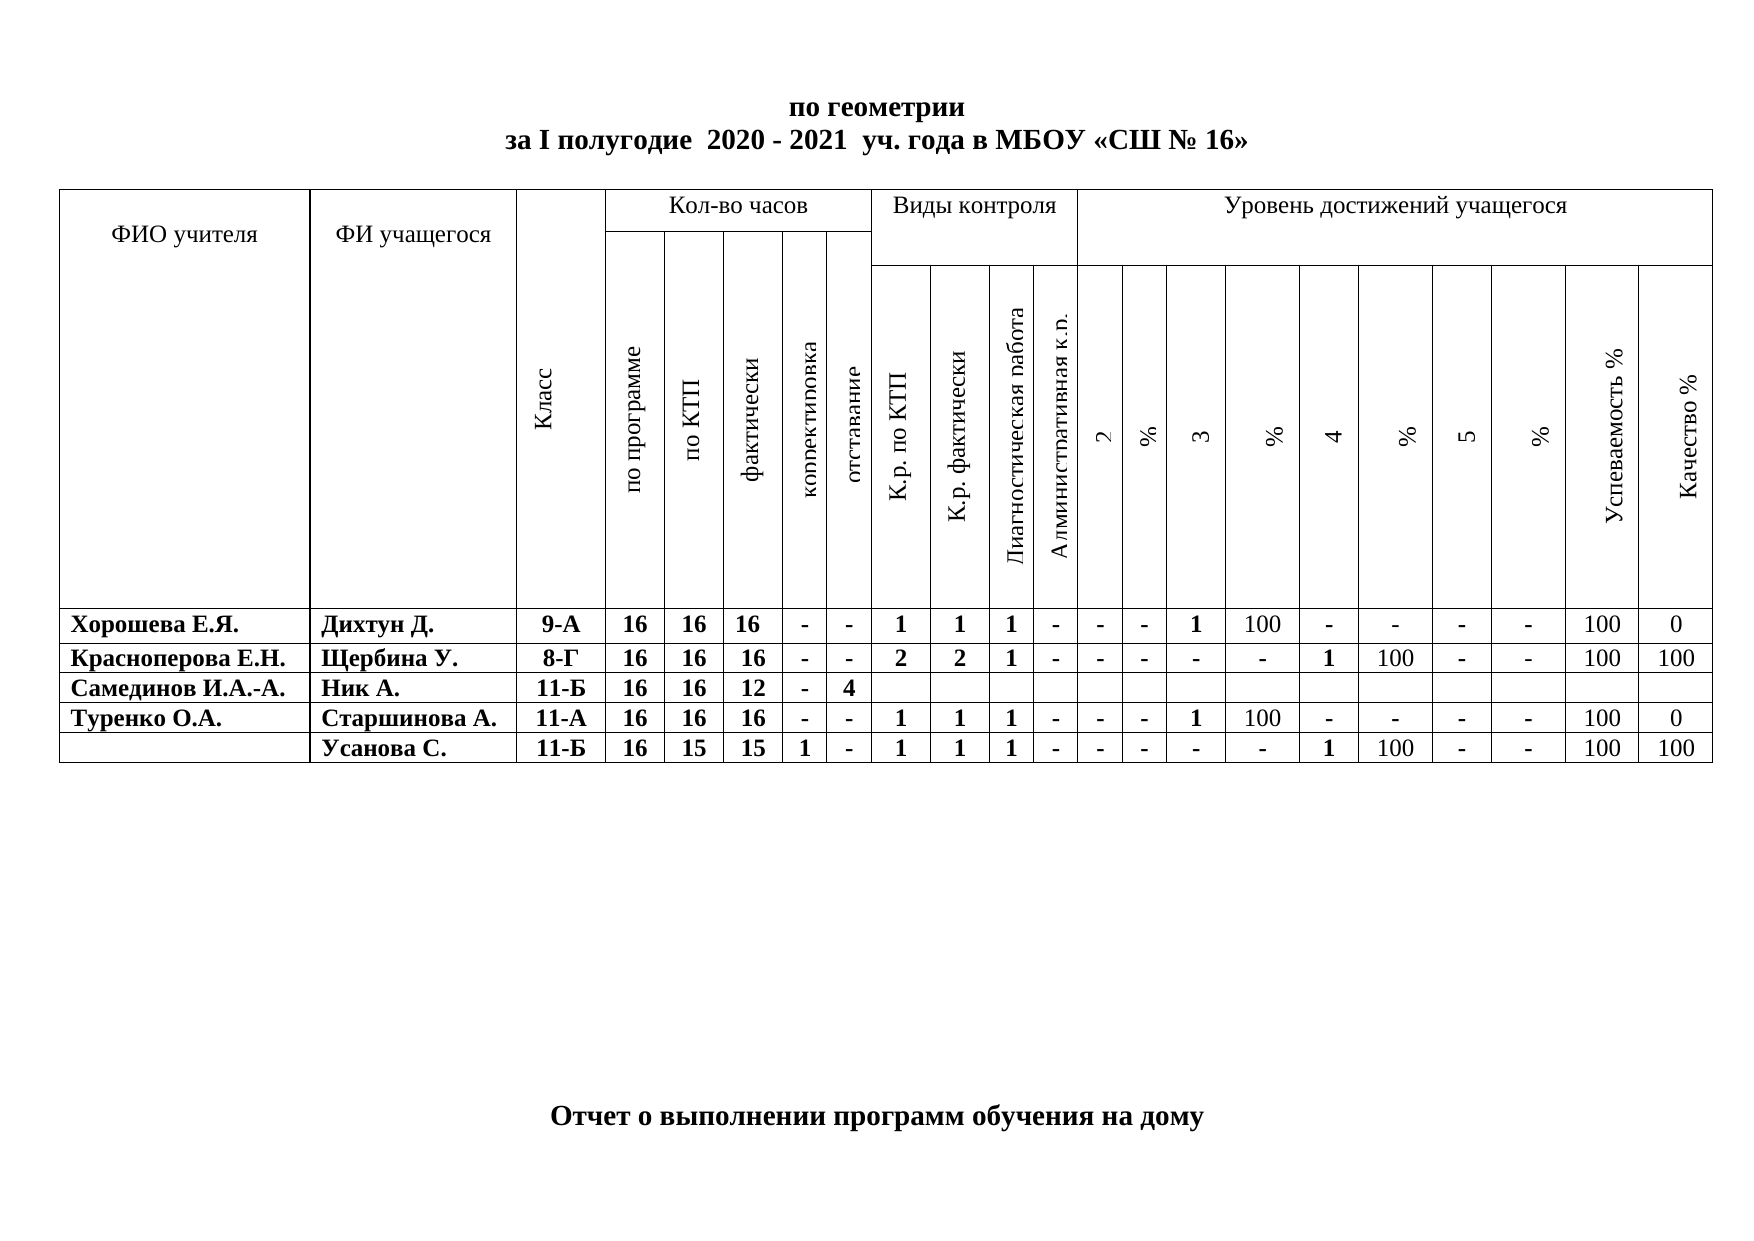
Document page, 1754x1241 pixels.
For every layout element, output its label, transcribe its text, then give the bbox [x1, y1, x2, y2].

table_cell 16 [665, 703, 723, 732]
table_cell 16 [606, 609, 664, 642]
table_cell Усанова С. [311, 733, 516, 762]
text по геометрии за I полугодие 2020 - 2021 уч. года в МБОУ «СШ № 16» [118, 89, 1636, 156]
table_cell 11-А [517, 703, 605, 732]
table_cell [872, 673, 930, 702]
table_cell 0 [1639, 609, 1712, 642]
table_cell 16 [606, 733, 664, 762]
table_cell 0 [1639, 703, 1712, 732]
table_cell корректировка [783, 232, 826, 608]
table_cell - [1359, 609, 1432, 642]
table_cell 1 [1167, 609, 1225, 642]
table_cell 4 [1300, 266, 1358, 608]
table_cell 16 [665, 644, 723, 672]
table_cell - [1123, 733, 1166, 762]
table_cell - [827, 609, 871, 642]
table_cell 16 [606, 703, 664, 732]
table_cell 1 [931, 609, 989, 642]
table_cell - [827, 644, 871, 672]
table_cell - [1167, 644, 1225, 672]
table_cell 1 [931, 733, 989, 762]
table_cell [1639, 673, 1712, 702]
table_cell 1 [1300, 644, 1358, 672]
table_cell 100 [1359, 644, 1432, 672]
table_cell [1123, 673, 1166, 702]
table_cell - [1433, 733, 1491, 762]
table_cell [1034, 673, 1077, 702]
table_cell [1492, 673, 1565, 702]
table_cell фактически [724, 232, 782, 608]
table_cell 16 [724, 644, 782, 672]
table_cell - [1034, 733, 1077, 762]
table_cell - [1492, 703, 1565, 732]
table_cell 16 [724, 609, 782, 642]
table_cell 11-Б [517, 733, 605, 762]
table_cell - [1123, 644, 1166, 672]
table_cell 100 [1359, 733, 1432, 762]
table_cell отставание [827, 232, 871, 608]
table_cell - [1433, 609, 1491, 642]
table_cell Красноперова Е.Н. [60, 644, 309, 672]
table_cell % [1226, 266, 1299, 608]
table_cell - [1226, 644, 1299, 672]
table_cell К.р. фактически [931, 266, 989, 608]
table_cell Щербина У. [311, 644, 516, 672]
table_cell 100 [1566, 609, 1638, 642]
table_cell 1 [783, 733, 826, 762]
table_cell [931, 673, 989, 702]
table_cell - [1433, 703, 1491, 732]
text Отчет о выполнении программ обучения на дому [118, 1098, 1636, 1132]
table_cell - [1300, 703, 1358, 732]
table_cell 2 [1078, 266, 1122, 608]
table_cell % [1492, 266, 1565, 608]
table_cell 16 [724, 703, 782, 732]
table_cell 100 [1226, 703, 1299, 732]
table_cell [1433, 673, 1491, 702]
table_header Уровень достижений учащегося [1078, 190, 1712, 264]
table_cell - [1078, 644, 1122, 672]
table_cell по программе [606, 232, 664, 608]
table_cell - [827, 733, 871, 762]
table_cell 1 [1167, 703, 1225, 732]
table_cell Старшинова А. [311, 703, 516, 732]
table_cell 1 [872, 703, 930, 732]
table_cell 3 [1167, 266, 1225, 608]
table_cell Диагностическая работа [990, 266, 1033, 608]
table_cell 16 [606, 673, 664, 702]
table_cell - [1433, 644, 1491, 672]
table_cell - [1078, 733, 1122, 762]
table_cell 11-Б [517, 673, 605, 702]
table_cell [990, 673, 1033, 702]
table_cell - [783, 644, 826, 672]
table_cell Хорошева Е.Я. [60, 609, 309, 642]
table_cell [60, 733, 309, 762]
table_cell 15 [724, 733, 782, 762]
table_cell 1 [990, 733, 1033, 762]
table_cell 100 [1639, 733, 1712, 762]
table_cell 16 [606, 644, 664, 672]
table_cell Туренко О.А. [60, 703, 309, 732]
table_cell - [1492, 609, 1565, 642]
table_header Виды контроля [872, 190, 1077, 264]
table_cell 12 [724, 673, 782, 702]
table_cell [1359, 673, 1432, 702]
table_cell [1167, 673, 1225, 702]
table_cell - [783, 673, 826, 702]
table_cell К.р. по КТП [872, 266, 930, 608]
table_cell 5 [1433, 266, 1491, 608]
table_cell [1300, 673, 1358, 702]
table_cell 15 [665, 733, 723, 762]
table_header Кол-во часов [606, 190, 871, 231]
table_header ФИО учителя [60, 190, 309, 608]
table_cell - [1034, 644, 1077, 672]
table_cell - [1034, 609, 1077, 642]
table_cell 1 [1300, 733, 1358, 762]
table_cell Административная к.р. [1034, 266, 1077, 608]
table_cell 1 [990, 703, 1033, 732]
table_cell 100 [1639, 644, 1712, 672]
table_cell - [1034, 703, 1077, 732]
table_cell - [1123, 703, 1166, 732]
table_cell % [1359, 266, 1432, 608]
table_header Класс [517, 190, 605, 608]
table_cell 100 [1566, 703, 1638, 732]
table_cell - [783, 609, 826, 642]
table_cell по КТП [665, 232, 723, 608]
table_cell 2 [872, 644, 930, 672]
table_cell [1566, 673, 1638, 702]
table_cell - [1359, 703, 1432, 732]
table_cell 100 [1226, 609, 1299, 642]
table_cell Качество % [1639, 266, 1712, 608]
table_cell - [1492, 644, 1565, 672]
table_cell Дихтун Д. [311, 609, 516, 642]
table_cell - [783, 703, 826, 732]
table_cell - [827, 703, 871, 732]
table_cell - [1300, 609, 1358, 642]
table_cell 4 [827, 673, 871, 702]
table_header ФИ учащегося [311, 190, 516, 608]
table_cell - [1492, 733, 1565, 762]
table_cell 1 [931, 703, 989, 732]
table_cell % [1123, 266, 1166, 608]
table_cell 9-А [517, 609, 605, 642]
table_cell 100 [1566, 644, 1638, 672]
table_cell 16 [665, 609, 723, 642]
table_cell - [1123, 609, 1166, 642]
table_cell 1 [872, 733, 930, 762]
table_cell - [1078, 609, 1122, 642]
table_cell Ник А. [311, 673, 516, 702]
table_cell Самединов И.А.-А. [60, 673, 309, 702]
table_cell - [1078, 703, 1122, 732]
table_cell 1 [872, 609, 930, 642]
table_cell 2 [931, 644, 989, 672]
table_cell 1 [990, 644, 1033, 672]
table_cell 8-Г [517, 644, 605, 672]
table_cell [1226, 673, 1299, 702]
table_cell - [1226, 733, 1299, 762]
table_cell 16 [665, 673, 723, 702]
table_cell [1078, 673, 1122, 702]
table_cell - [1167, 733, 1225, 762]
table_cell 1 [990, 609, 1033, 642]
table_cell Успеваемость % [1566, 266, 1638, 608]
table_cell 100 [1566, 733, 1638, 762]
